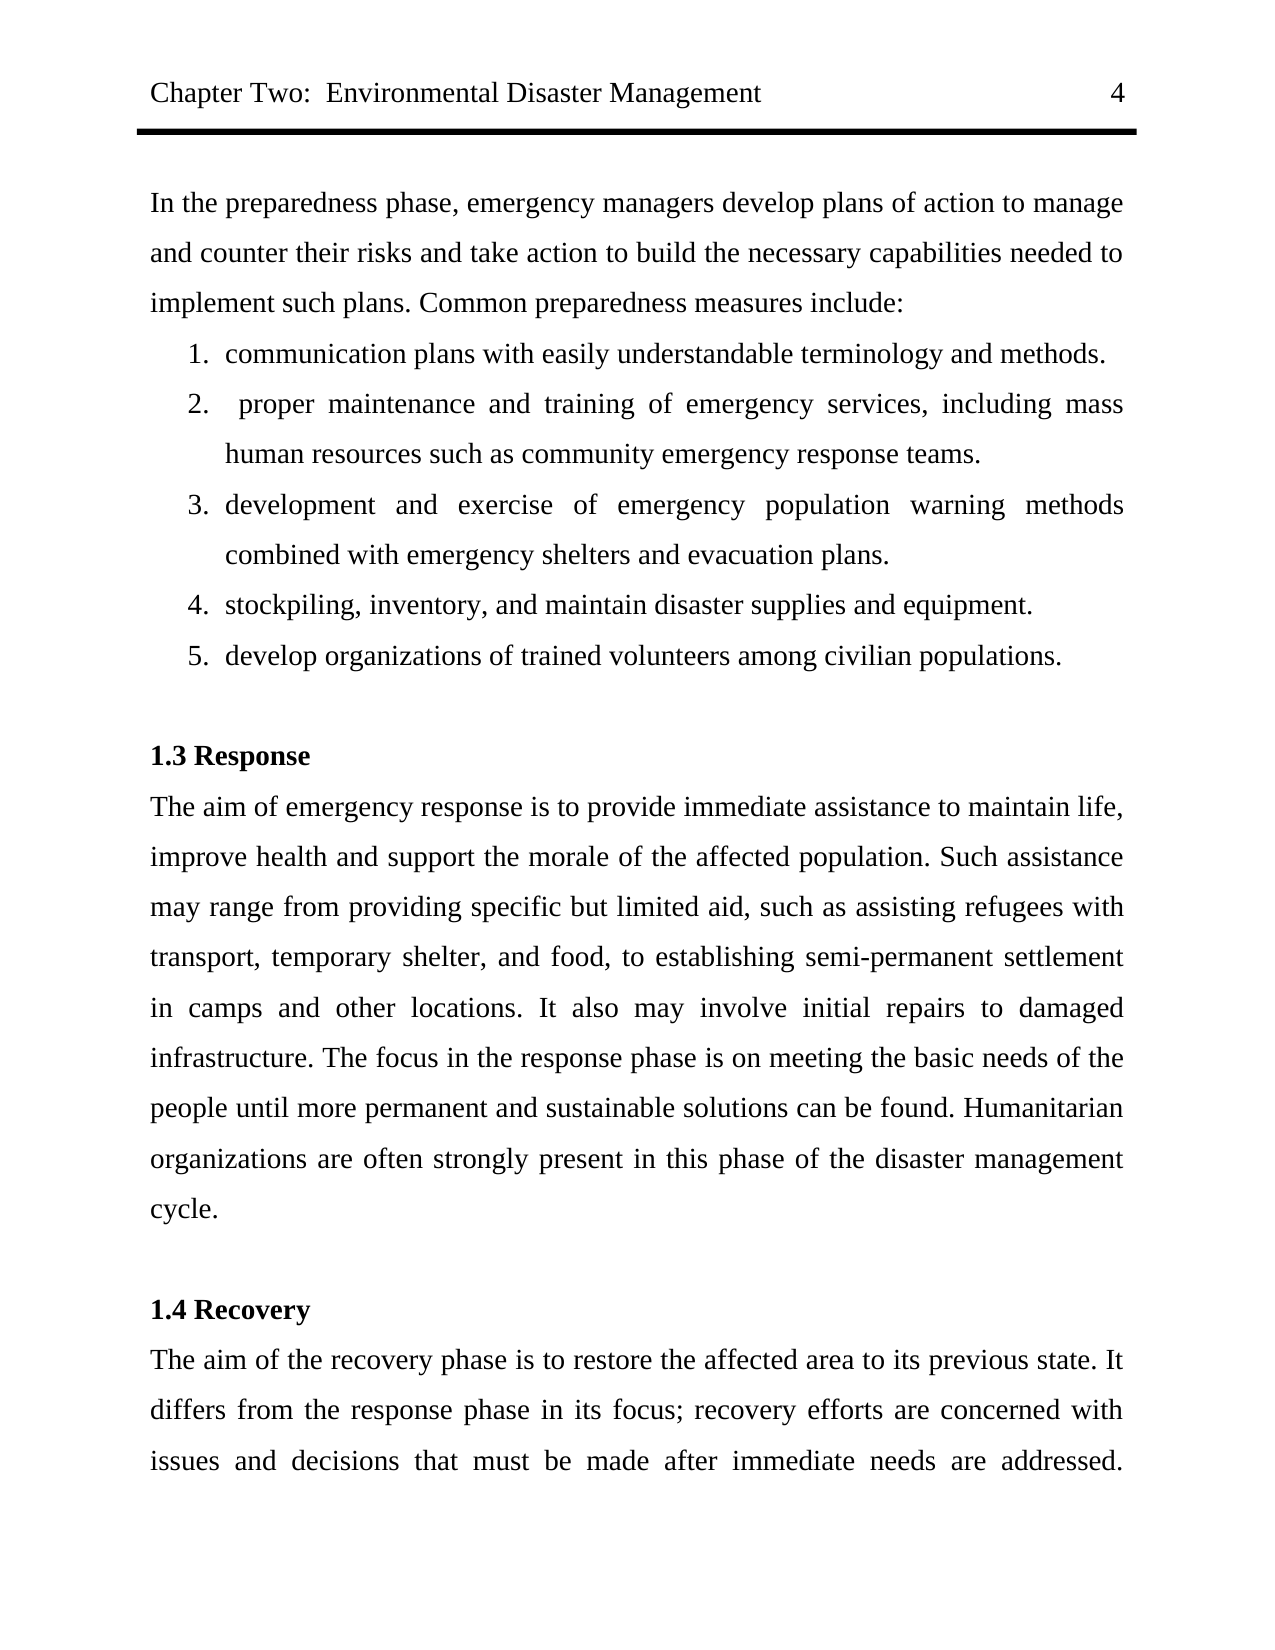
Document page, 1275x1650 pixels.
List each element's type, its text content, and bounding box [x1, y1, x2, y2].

text The aim of emergency response is to provide immediate assistance to maintain life, improve health and support the morale of the affected population. Such assistance may range from providing specific but limited aid, such as assisting refugees with transport, temporary shelter, and food, to establishing semi-permanent settlement in camps and other locations. It also may involve initial repairs to damaged infrastructure. The focus in the response phase is on meeting the basic needs of the people until more permanent and sustainable solutions can be found. Humanitarian organizations are often strongly present in this phase of the disaster management cycle. [150, 789, 1125, 1225]
list development and exercise of emergency population warning methods combined with emergency shelters and evacuation plans. [187, 487, 1125, 571]
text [150, 1342, 1125, 1476]
text In the preparedness phase, emergency managers develop plans of action to manage and counter their risks and take action to build the necessary capabilities needed to implement such plans. Common preparedness measures include: [150, 185, 1125, 319]
list communication plans with easily understandable terminology and methods. [187, 336, 1125, 369]
list proper maintenance and training of emergency services, including mass human resources such as community emergency response teams. [187, 386, 1125, 470]
list develop organizations of trained volunteers among civilian populations. [187, 638, 1125, 671]
text 1.3 Response [150, 738, 1125, 772]
text 1.4 Recovery [150, 1292, 1125, 1325]
list stockpiling, inventory, and maintain disaster supplies and equipment. [187, 587, 1125, 621]
